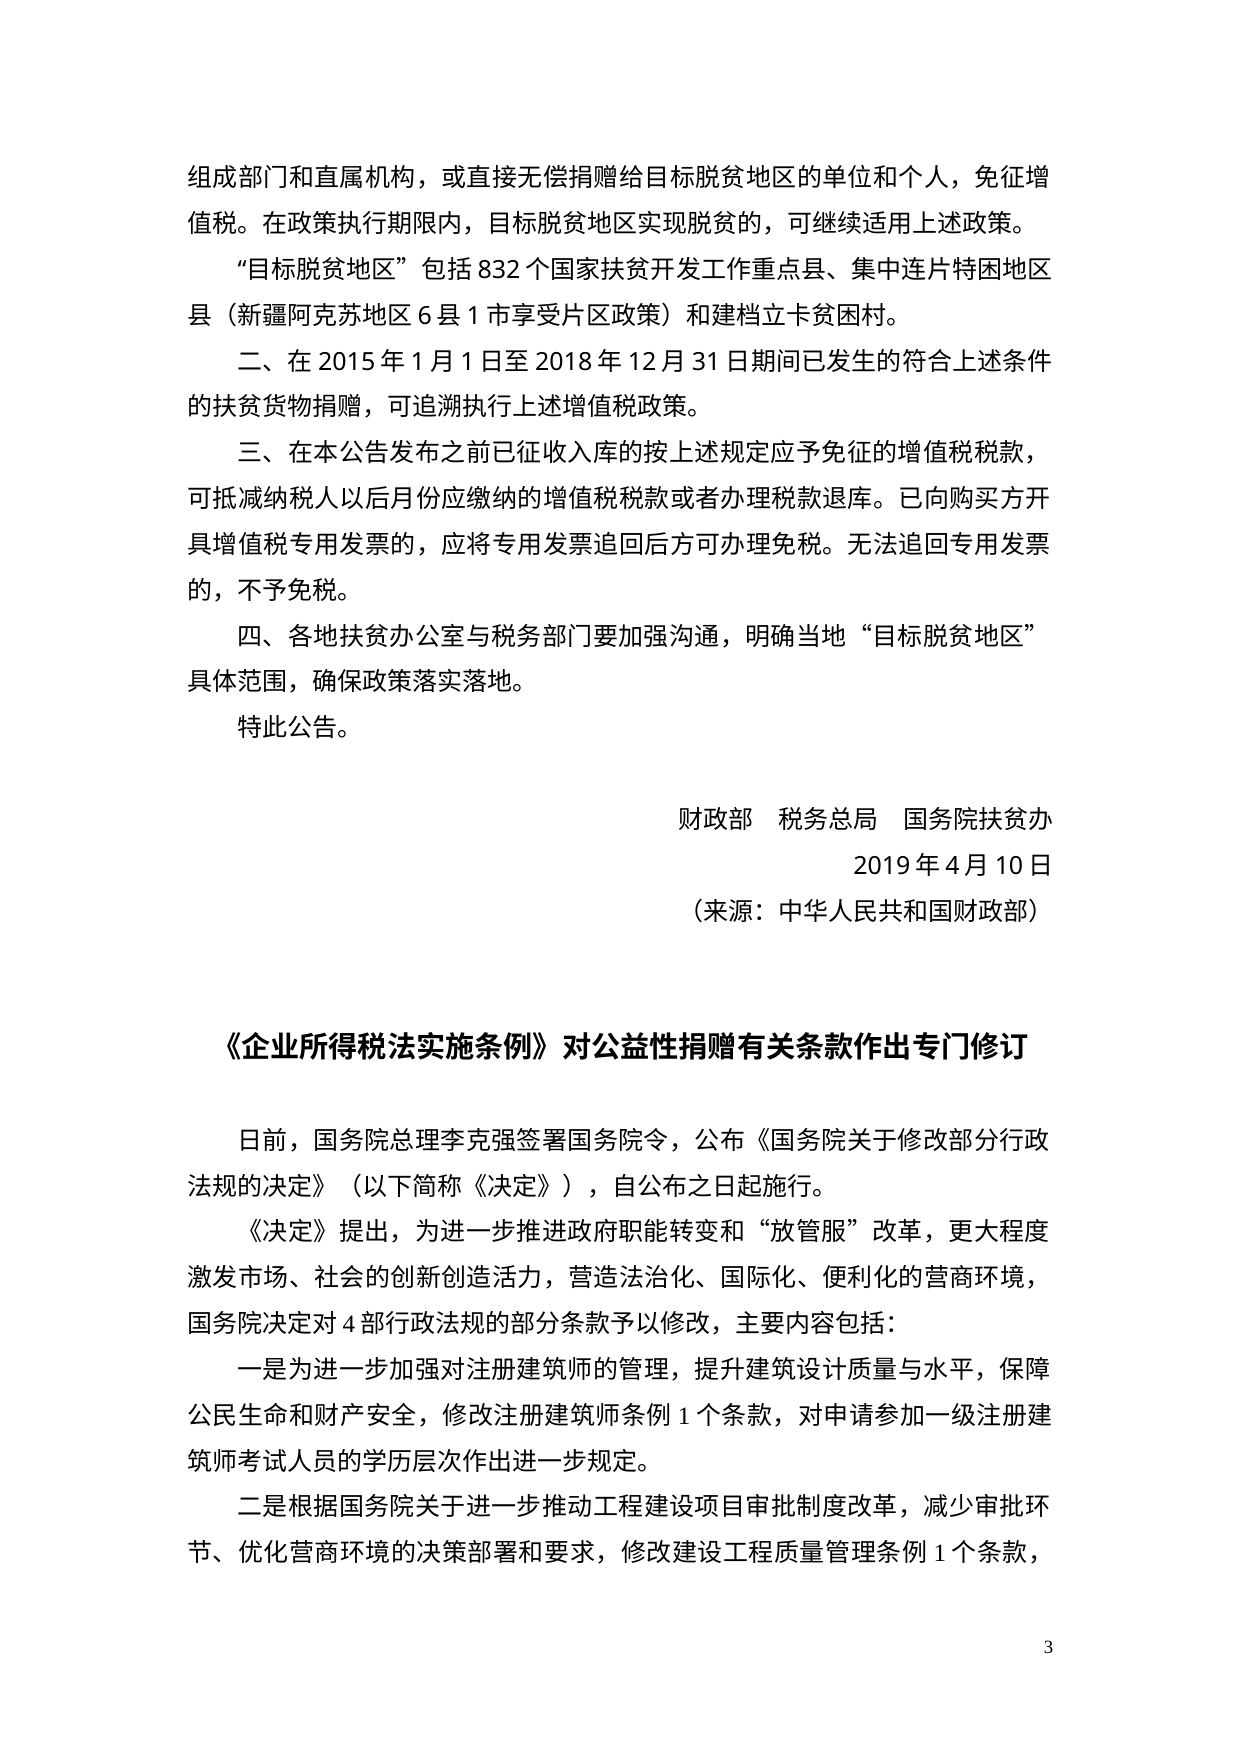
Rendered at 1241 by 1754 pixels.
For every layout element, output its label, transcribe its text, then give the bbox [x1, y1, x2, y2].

text 《企业所得税法实施条例》对公益性捐赠有关条款作出专门修订 [187, 1021, 1053, 1067]
text 四、各地扶贫办公室与税务部门要加强沟通，明确当地“目标脱贫地区”具体范围，确保政策落实落地。 [187, 608, 1053, 700]
text 三、在本公告发布之前已征收入库的按上述规定应予免征的增值税税款，可抵减纳税人以后月份应缴纳的增值税税款或者办理税款退库。已向购买方开具增值税专用发票的，应将专用发票追回后方可办理免税。无法追回专用发票的，不予免税。 [187, 425, 1053, 608]
text 2019年4月10日 [187, 837, 1053, 883]
text （来源：中华人民共和国财政部） [187, 883, 1053, 929]
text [187, 150, 1053, 242]
text 特此公告。 [187, 700, 1053, 746]
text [187, 1479, 1053, 1571]
text 一是为进一步加强对注册建筑师的管理，提升建筑设计质量与水平，保障公民生命和财产安全，修改注册建筑师条例1个条款，对申请参加一级注册建筑师考试人员的学历层次作出进一步规定。 [187, 1342, 1053, 1479]
text “目标脱贫地区”包括832个国家扶贫开发工作重点县、集中连片特困地区县（新疆阿克苏地区6县1市享受片区政策）和建档立卡贫困村。 [187, 242, 1053, 333]
text 财政部 税务总局 国务院扶贫办 [187, 792, 1053, 837]
text 《决定》提出，为进一步推进政府职能转变和“放管服”改革，更大程度激发市场、社会的创新创造活力，营造法治化、国际化、便利化的营商环境，国务院决定对4部行政法规的部分条款予以修改，主要内容包括： [187, 1204, 1053, 1342]
text 二、在2015年1月1日至2018年12月31日期间已发生的符合上述条件的扶贫货物捐赠，可追溯执行上述增值税政策。 [187, 333, 1053, 425]
text 日前，国务院总理李克强签署国务院令，公布《国务院关于修改部分行政法规的决定》（以下简称《决定》），自公布之日起施行。 [187, 1112, 1053, 1204]
